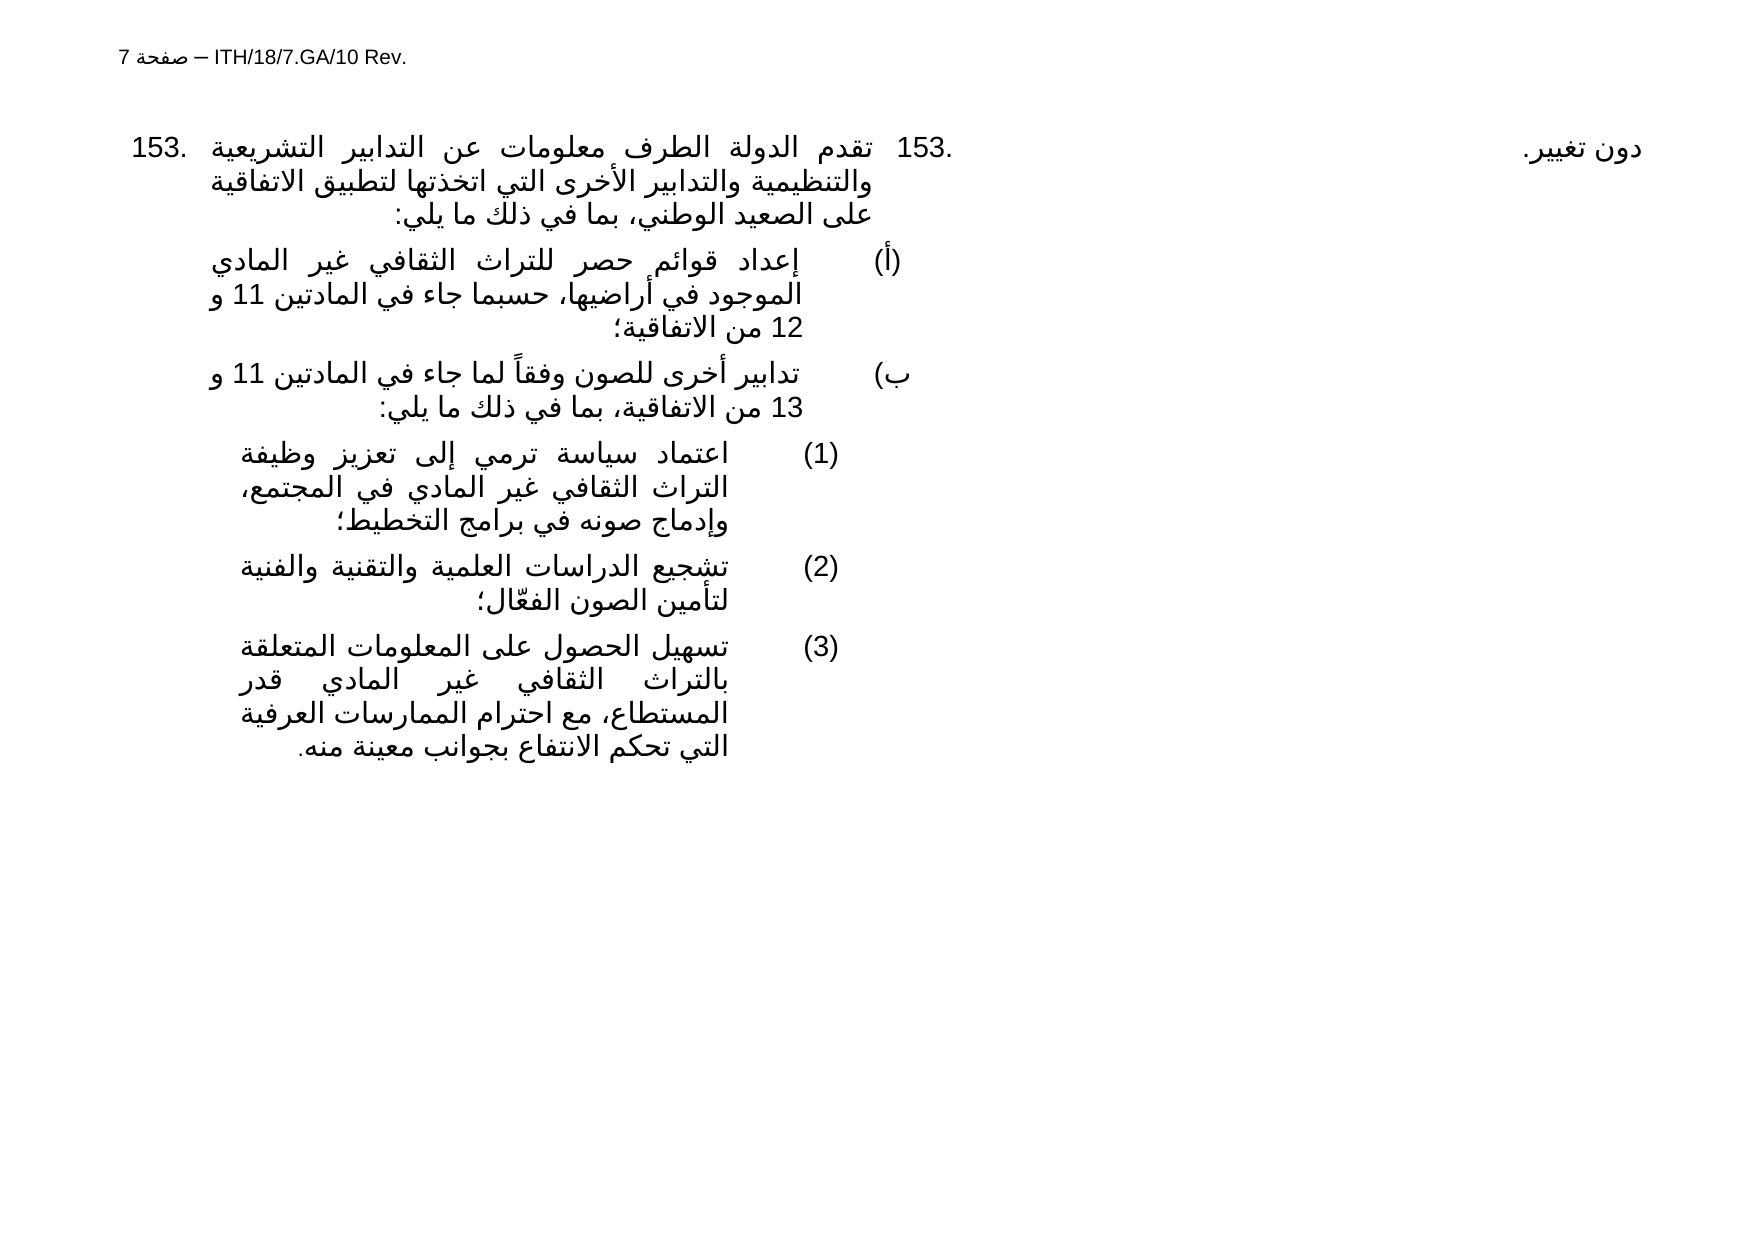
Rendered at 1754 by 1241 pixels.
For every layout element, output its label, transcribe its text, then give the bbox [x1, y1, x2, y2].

table_cell 153. [885, 118, 968, 781]
table_cell تقدم الدولة الطرف معلومات عن التدابير التشريعية والتنظيمية والتدابير الأخرى التي اتخذتها لتطبيق الاتفاقية على الصعيد الوطني، بما في ذلك ما يلي: إعداد قوائم حصر للتراث الثقافي غير المادي الموجود في أراضيها، حسبما جاء في المادتين 11 و12 من الاتفاقية؛ تدابير أخرى للصون وفقاً لما جاء في المادتين 11 و13 من الاتفاقية، بما في ذلك ما يلي: اعتماد سياسة ترمي إلى تعزيز وظيفة التراث الثقافي غير المادي في المجتمع، وإدماج صونه في برامج التخطيط؛ تشجيع الدراسات العلمية والتقنية والفنية لتأمين الصون الفعّال؛ تسهيل الحصول على المعلومات المتعلقة بالتراث الثقافي غير المادي قدر المستطاع، مع احترام الممارسات العرفية التي تحكم الانتفاع بجوانب معينة منه. [199, 118, 885, 781]
table_cell 153. [118, 118, 199, 781]
table_cell دون تغيير. [968, 118, 1654, 781]
